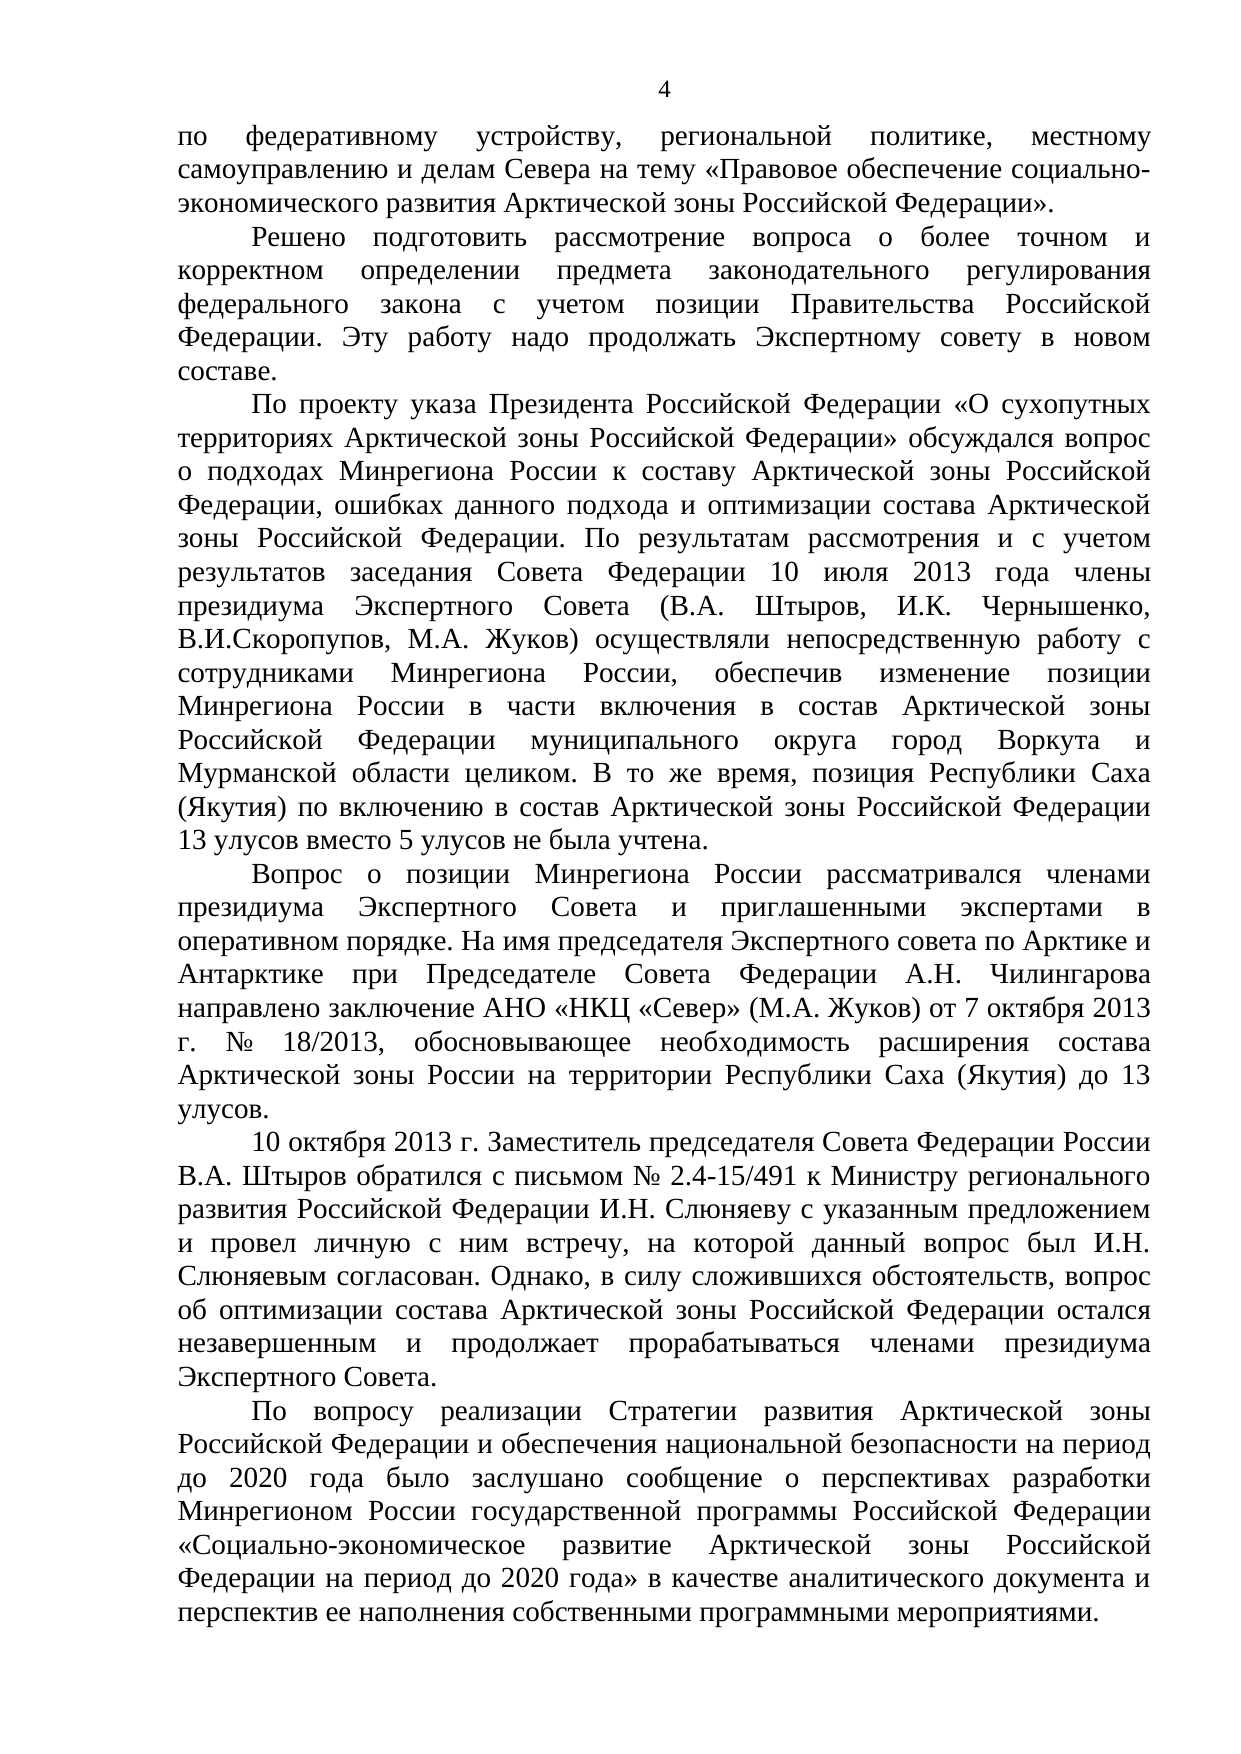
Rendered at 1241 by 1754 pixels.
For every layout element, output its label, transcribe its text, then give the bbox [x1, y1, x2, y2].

text 10 октября 2013 г. Заместитель председателя Совета Федерации России В.А. Штыров обратился с письмом № 2.4-15/491 к Министру регионального развития Российской Федерации И.Н. Слюняеву с указанным предложением и провел личную с ним встречу, на которой данный вопрос был И.Н. Слюняевым согласован. Однако, в силу сложившихся обстоятельств, вопрос об оптимизации состава Арктической зоны Российской Федерации остался незавершенным и продолжает прорабатываться членами президиума Экспертного Совета. [177, 1124, 1152, 1393]
text Решено подготовить рассмотрение вопроса о более точном и корректном определении предмета законодательного регулирования федерального закона с учетом позиции Правительства Российской Федерации. Эту работу надо продолжать Экспертному совету в новом составе. [177, 219, 1152, 386]
text Вопрос о позиции Минрегиона России рассматривался членами президиума Экспертного Совета и приглашенными экспертами в оперативном порядке. На имя председателя Экспертного совета по Арктике и Антарктике при Председателе Совета Федерации А.Н. Чилингарова направлено заключение АНО «НКЦ «Север» (М.А. Жуков) от 7 октября 2013 г. № 18/2013, обосновывающее необходимость расширения состава Арктической зоны России на территории Республики Саха (Якутия) до 13 улусов. [177, 856, 1152, 1124]
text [177, 118, 1152, 219]
text По вопросу реализации Стратегии развития Арктической зоны Российской Федерации и обеспечения национальной безопасности на период до 2020 года было заслушано сообщение о перспективах разработки Минрегионом России государственной программы Российской Федерации «Социально-экономическое развитие Арктической зоны Российской Федерации на период до 2020 года» в качестве аналитического документа и перспектив ее наполнения собственными программными мероприятиями. [177, 1393, 1152, 1627]
text По проекту указа Президента Российской Федерации «О сухопутных территориях Арктической зоны Российской Федерации» обсуждался вопрос о подходах Минрегиона России к составу Арктической зоны Российской Федерации, ошибках данного подхода и оптимизации состава Арктической зоны Российской Федерации. По результатам рассмотрения и с учетом результатов заседания Совета Федерации 10 июля 2013 года члены президиума Экспертного Совета (В.А. Штыров, И.К. Чернышенко, В.И.Скоропупов, М.А. Жуков) осуществляли непосредственную работу с сотрудниками Минрегиона России, обеспечив изменение позиции Минрегиона России в части включения в состав Арктической зоны Российской Федерации муниципального округа город Воркута и Мурманской области целиком. В то же время, позиция Республики Саха (Якутия) по включению в состав Арктической зоны Российской Федерации 13 улусов вместо 5 улусов не была учтена. [177, 386, 1152, 856]
